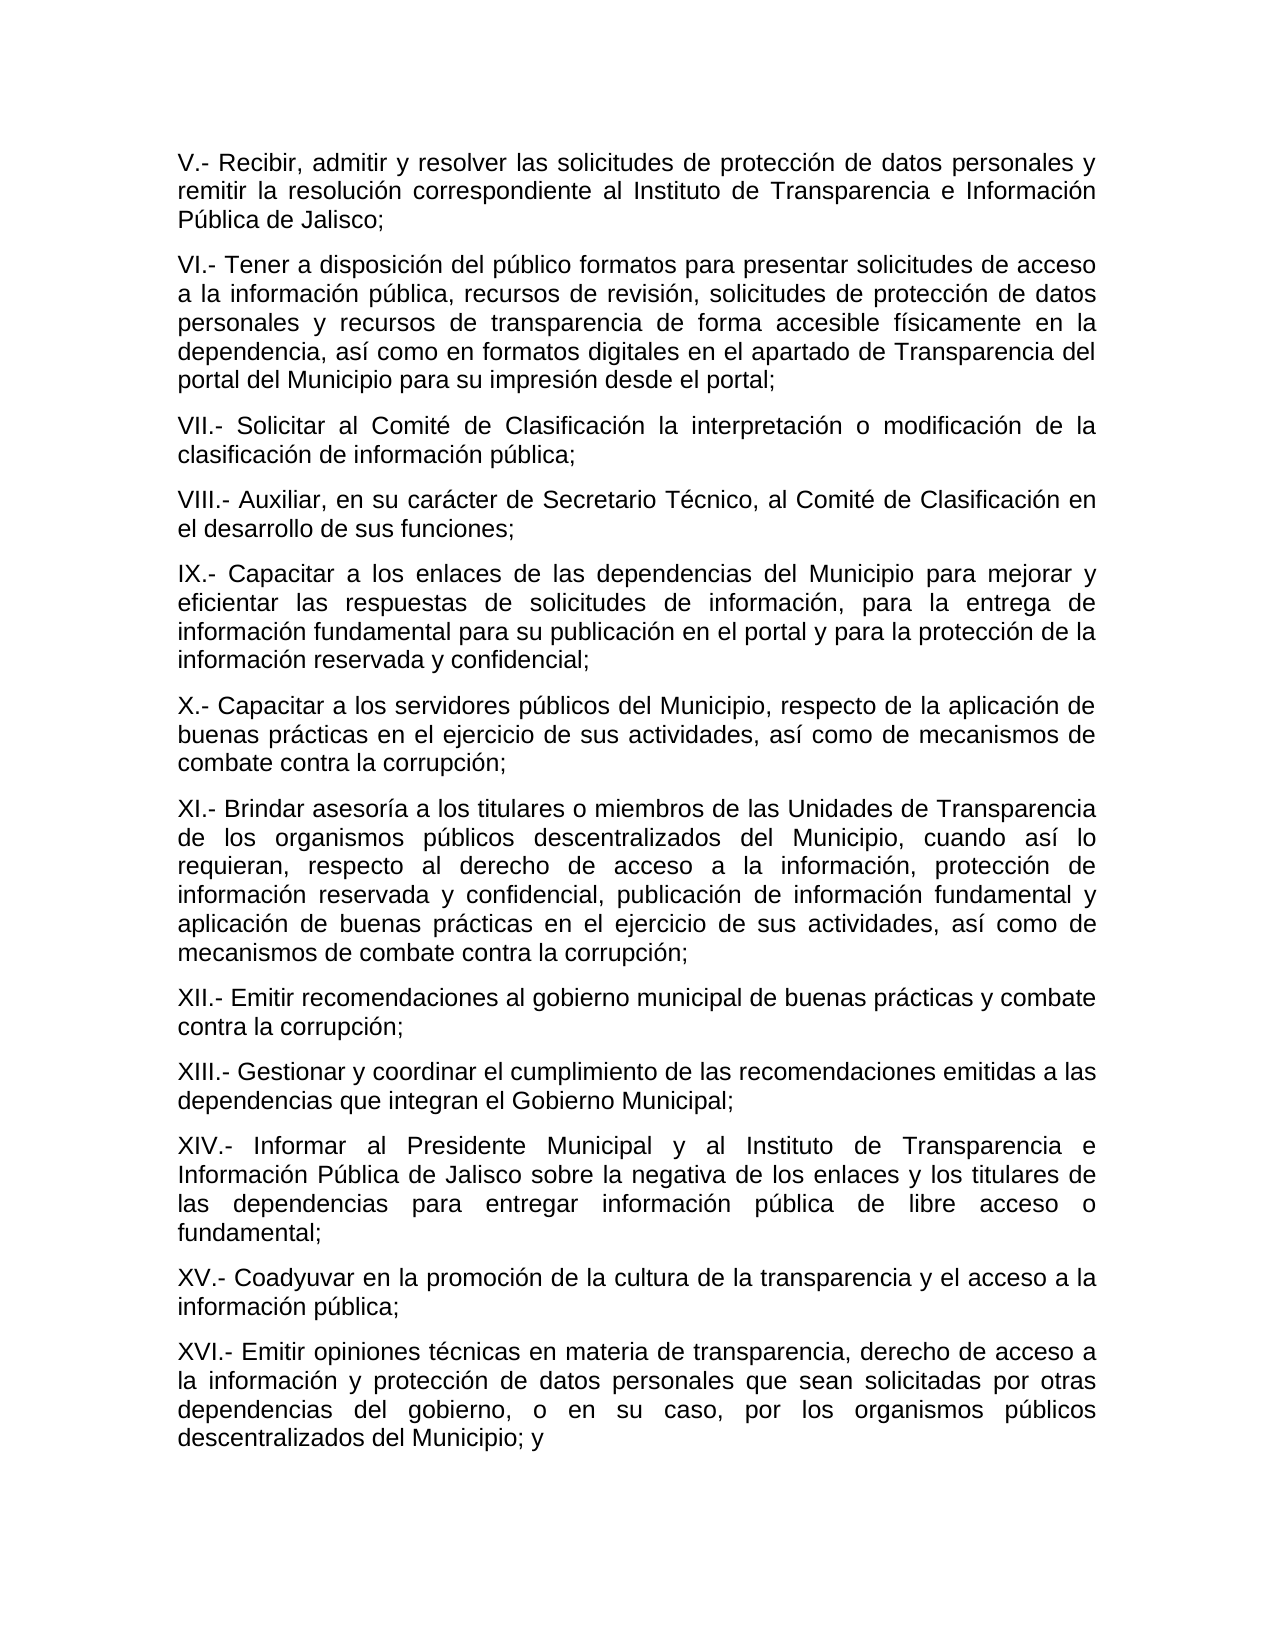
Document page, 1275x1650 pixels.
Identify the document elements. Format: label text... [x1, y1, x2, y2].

text X.- Capacitar a los servidores públicos del Municipio, respecto de la aplicación de buenas prácticas en el ejercicio de sus actividades, así como de mecanismos de combate contra la corrupción; [177, 691, 1098, 777]
text XII.- Emitir recomendaciones al gobierno municipal de buenas prácticas y combate contra la corrupción; [177, 983, 1098, 1041]
text XV.- Coadyuvar en la promoción de la cultura de la transparencia y el acceso a la información pública; [177, 1263, 1098, 1321]
text XIV.- Informar al Presidente Municipal y al Instituto de Transparencia e Información Pública de Jalisco sobre la negativa de los enlaces y los titulares de las dependencias para entregar información pública de libre acceso o fundamental; [177, 1131, 1098, 1246]
text IX.- Capacitar a los enlaces de las dependencias del Municipio para mejorar y eficientar las respuestas de solicitudes de información, para la entrega de información fundamental para su publicación en el portal y para la protección de la información reservada y confidencial; [177, 559, 1098, 674]
text VIII.- Auxiliar, en su carácter de Secretario Técnico, al Comité de Clasificación en el desarrollo de sus funciones; [177, 485, 1098, 543]
text VII.- Solicitar al Comité de Clasificación la interpretación o modificación de la clasificación de información pública; [177, 411, 1098, 468]
text XI.- Brindar asesoría a los titulares o miembros de las Unidades de Transparencia de los organismos públicos descentralizados del Municipio, cuando así lo requieran, respecto al derecho de acceso a la información, protección de información reservada y confidencial, publicación de información fundamental y aplicación de buenas prácticas en el ejercicio de sus actividades, así como de mecanismos de combate contra la corrupción; [177, 794, 1098, 966]
text XVI.- Emitir opiniones técnicas en materia de transparencia, derecho de acceso a la información y protección de datos personales que sean solicitadas por otras dependencias del gobierno, o en su caso, por los organismos públicos descentralizados del Municipio; y [177, 1337, 1098, 1452]
text VI.- Tener a disposición del público formatos para presentar solicitudes de acceso a la información pública, recursos de revisión, solicitudes de protección de datos personales y recursos de transparencia de forma accesible físicamente en la dependencia, así como en formatos digitales en el apartado de Transparencia del portal del Municipio para su impresión desde el portal; [177, 251, 1098, 394]
text V.- Recibir, admitir y resolver las solicitudes de protección de datos personales y remitir la resolución correspondiente al Instituto de Transparencia e Información Pública de Jalisco; [177, 148, 1098, 234]
text XIII.- Gestionar y coordinar el cumplimiento de las recomendaciones emitidas a las dependencias que integran el Gobierno Municipal; [177, 1057, 1098, 1115]
